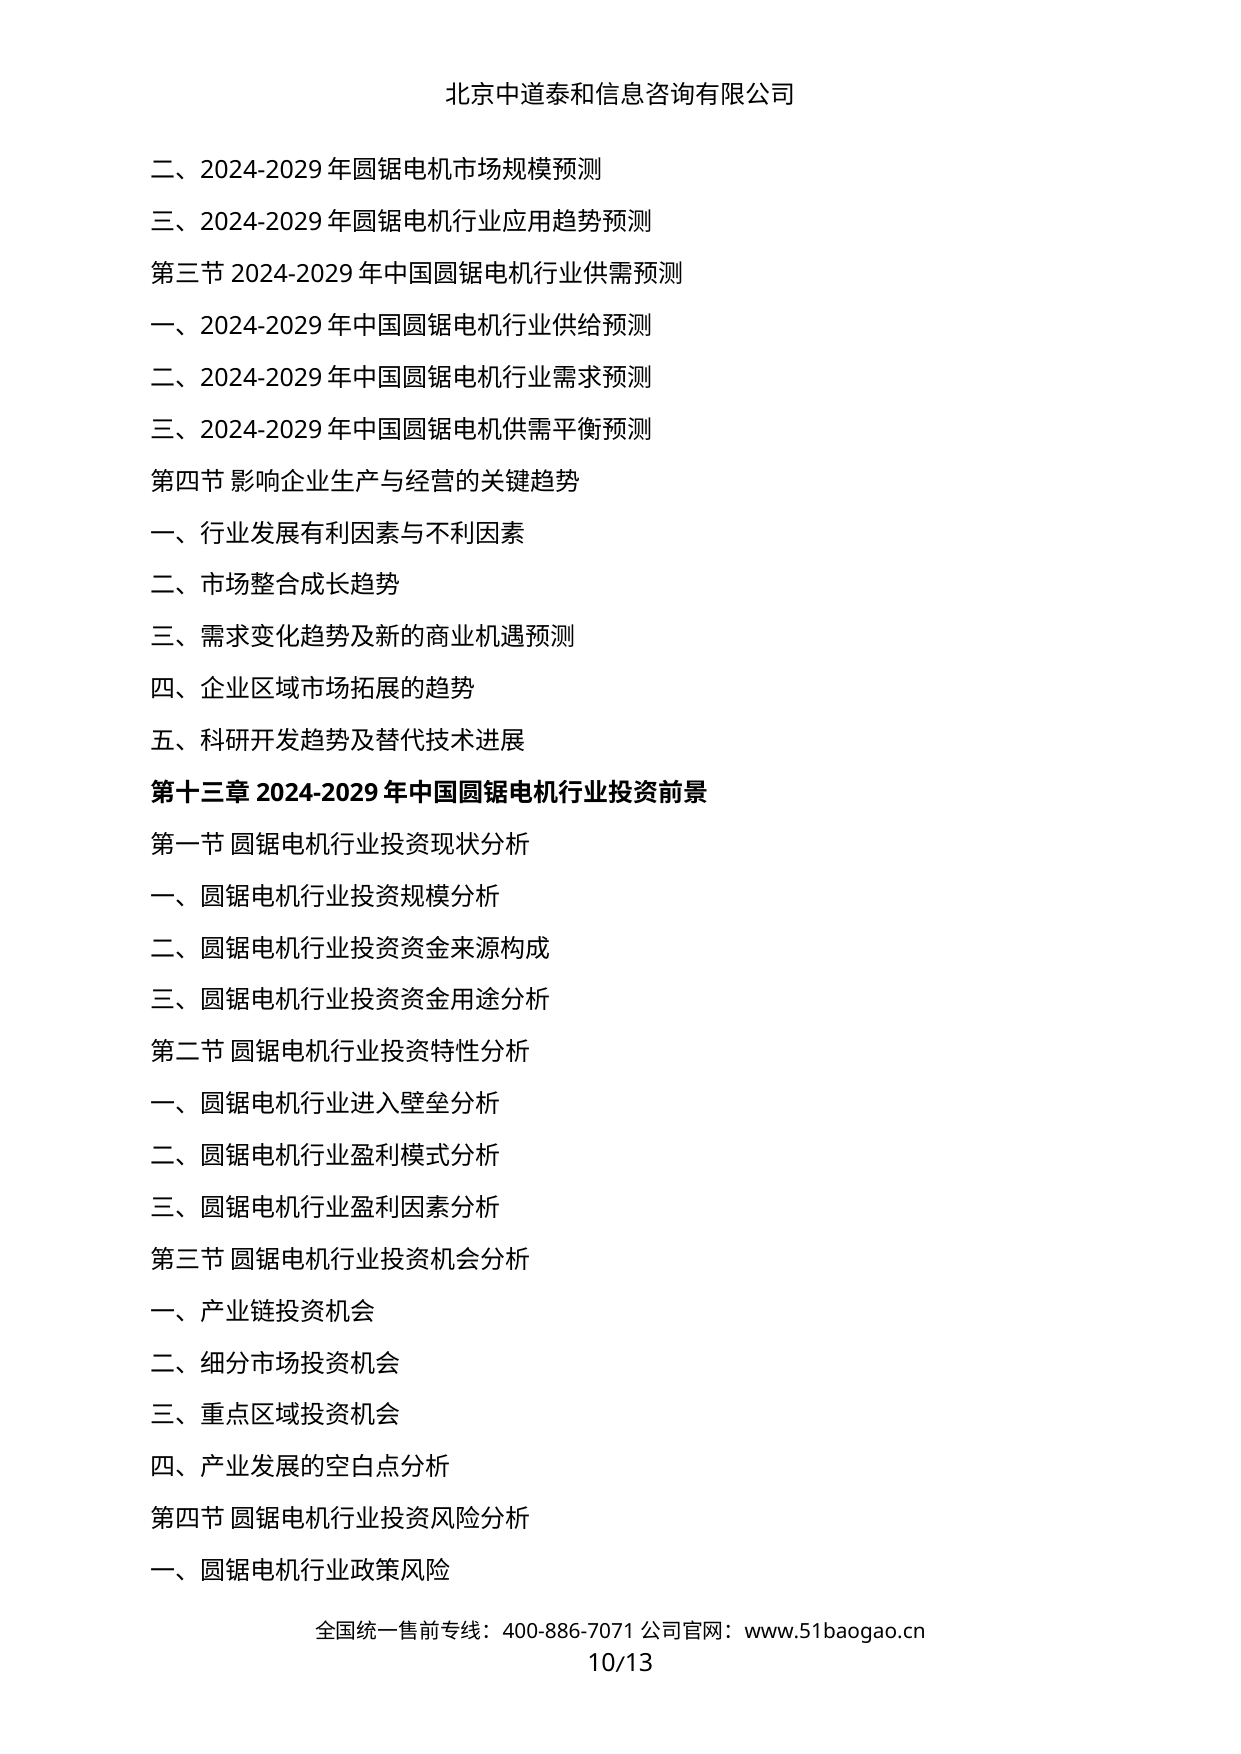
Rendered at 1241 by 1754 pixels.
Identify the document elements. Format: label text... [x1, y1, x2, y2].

text 五、科研开发趋势及替代技术进展 [150, 721, 1090, 757]
text 一、圆锯电机行业政策风险 [150, 1551, 1090, 1587]
text 三、圆锯电机行业盈利因素分析 [150, 1187, 1090, 1224]
text 三、重点区域投资机会 [150, 1395, 1090, 1431]
text 三、需求变化趋势及新的商业机遇预测 [150, 617, 1090, 653]
text 第一节 圆锯电机行业投资现状分析 [150, 824, 1090, 861]
text 二、细分市场投资机会 [150, 1343, 1090, 1379]
text 一、圆锯电机行业投资规模分析 [150, 876, 1090, 912]
text 二、圆锯电机行业投资资金来源构成 [150, 928, 1090, 964]
text 第四节 圆锯电机行业投资风险分析 [150, 1499, 1090, 1535]
text 一、2024-2029年中国圆锯电机行业供给预测 [150, 306, 1090, 342]
text 第三节 2024-2029年中国圆锯电机行业供需预测 [150, 254, 1090, 290]
text 三、2024-2029年中国圆锯电机供需平衡预测 [150, 409, 1090, 446]
text 四、企业区域市场拓展的趋势 [150, 669, 1090, 705]
text 第四节 影响企业生产与经营的关键趋势 [150, 461, 1090, 497]
text 三、圆锯电机行业投资资金用途分析 [150, 980, 1090, 1016]
text 第十三章 2024-2029年中国圆锯电机行业投资前景 [150, 772, 1090, 809]
text 一、圆锯电机行业进入壁垒分析 [150, 1084, 1090, 1120]
text 二、圆锯电机行业盈利模式分析 [150, 1136, 1090, 1172]
text 二、2024-2029年中国圆锯电机行业需求预测 [150, 357, 1090, 394]
text 第三节 圆锯电机行业投资机会分析 [150, 1239, 1090, 1276]
text 二、市场整合成长趋势 [150, 565, 1090, 601]
text 四、产业发展的空白点分析 [150, 1447, 1090, 1483]
text 二、2024-2029年圆锯电机市场规模预测 [150, 150, 1090, 186]
text 第二节 圆锯电机行业投资特性分析 [150, 1032, 1090, 1068]
text 一、行业发展有利因素与不利因素 [150, 513, 1090, 549]
text 三、2024-2029年圆锯电机行业应用趋势预测 [150, 202, 1090, 238]
text 一、产业链投资机会 [150, 1291, 1090, 1327]
